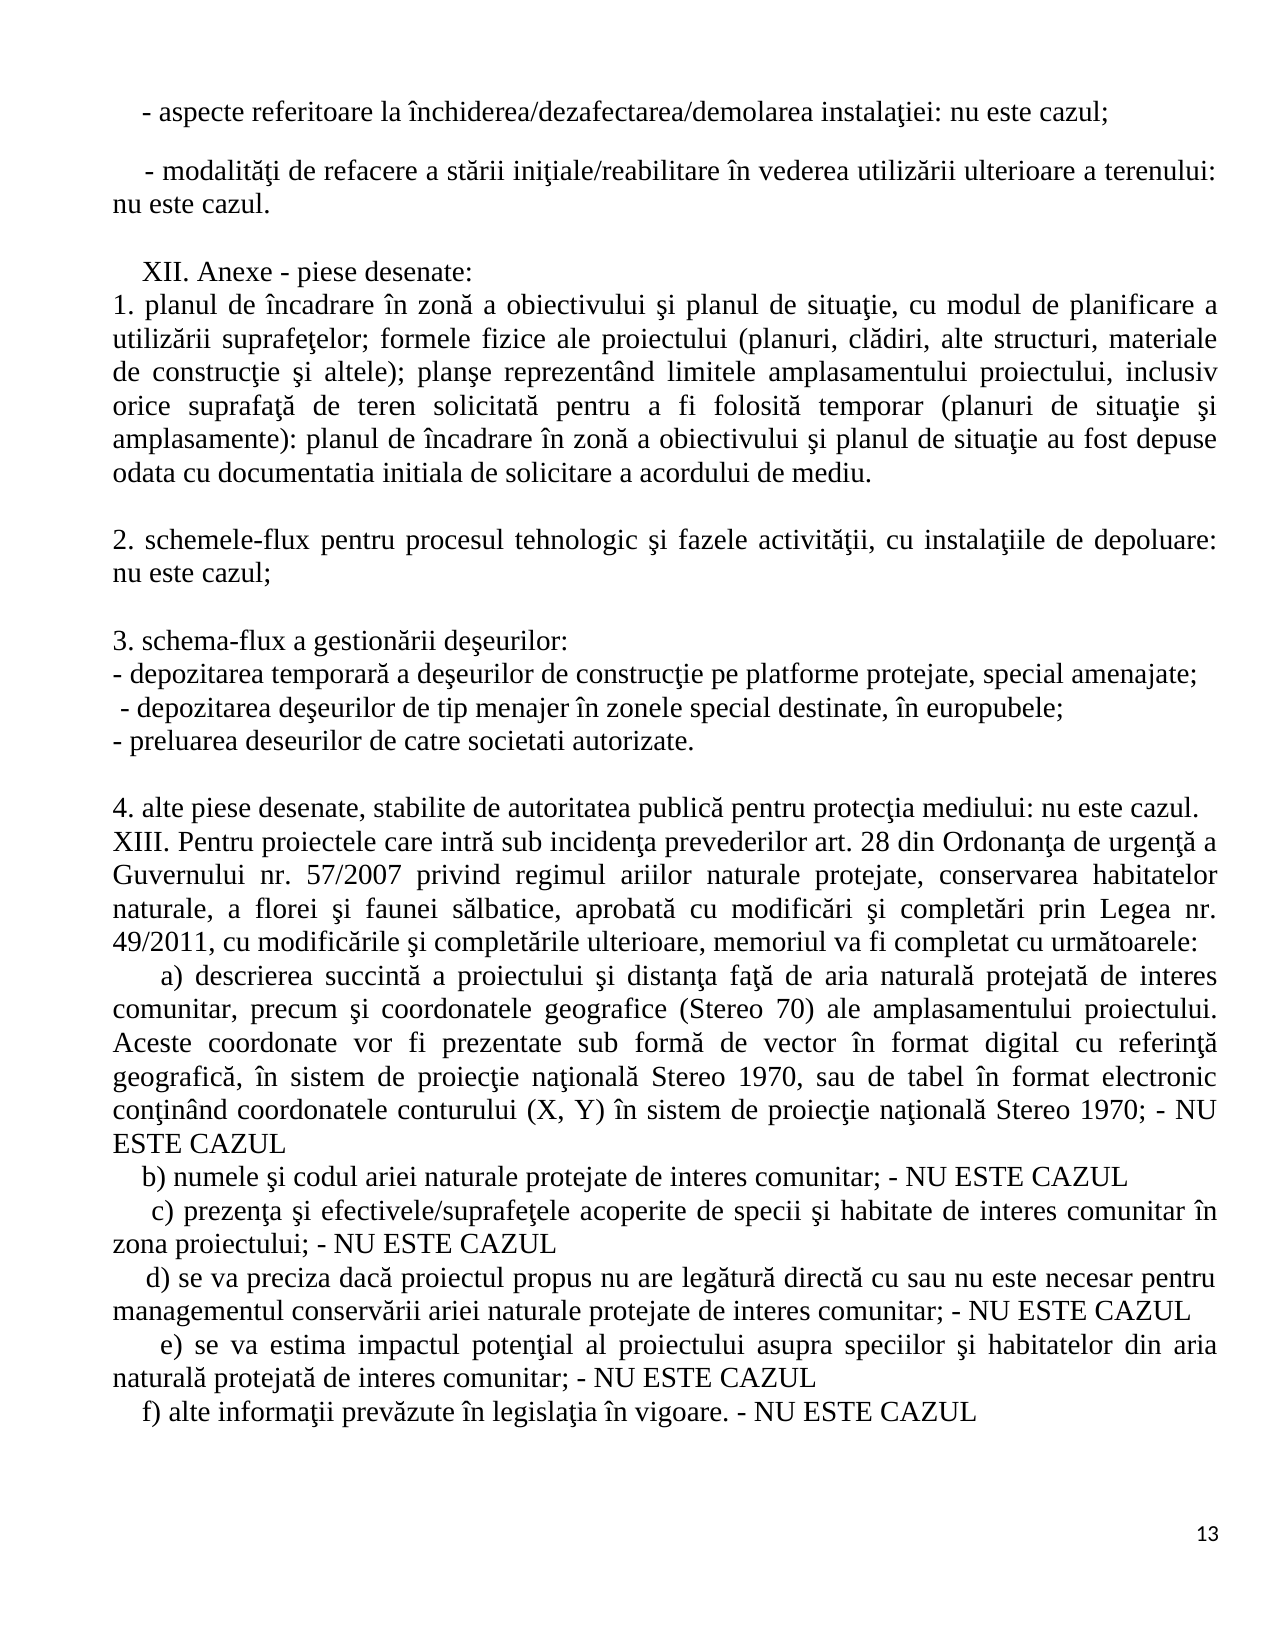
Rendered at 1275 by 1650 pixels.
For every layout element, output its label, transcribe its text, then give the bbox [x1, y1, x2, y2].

text e) se va estima impactul potenţial al proiectului asupra speciilor şi habitatelor din aria naturală protejată de interes comunitar; - NU ESTE CAZUL [112, 1327, 1219, 1394]
text b) numele şi codul ariei naturale protejate de interes comunitar; - NU ESTE CAZUL [112, 1159, 1219, 1193]
text a) descrierea succintă a proiectului şi distanţa faţă de aria naturală protejată de interes comunitar, precum şi coordonatele geografice (Stereo 70) ale amplasamentului proiectului. Aceste coordonate vor fi prezentate sub formă de vector în format digital cu referinţă geografică, în sistem de proiecţie naţională Stereo 1970, sau de tabel în format electronic conţinând coordonatele conturului (X, Y) în sistem de proiecţie naţională Stereo 1970; - NU ESTE CAZUL [112, 958, 1219, 1159]
text d) se va preciza dacă proiectul propus nu are legătură directă cu sau nu este necesar pentru managementul conservării ariei naturale protejate de interes comunitar; - NU ESTE CAZUL [112, 1260, 1219, 1327]
text c) prezenţa şi efectivele/suprafeţele acoperite de specii şi habitate de interes comunitar în zona proiectului; - NU ESTE CAZUL [112, 1193, 1219, 1260]
text XII. Anexe - piese desenate: [112, 254, 1219, 287]
text - depozitarea temporară a deşeurilor de construcţie pe platforme protejate, special amenajate; [112, 656, 1219, 690]
text - depozitarea deşeurilor de tip menajer în zonele special destinate, în europubele; [112, 690, 1219, 723]
text 2. schemele-flux pentru procesul tehnologic şi fazele activităţii, cu instalaţiile de depoluare: nu este cazul; [112, 522, 1219, 589]
text f) alte informaţii prevăzute în legislaţia în vigoare. - NU ESTE CAZUL [112, 1394, 1219, 1428]
text XIII. Pentru proiectele care intră sub incidenţa prevederilor art. 28 din Ordonanţa de urgenţă a Guvernului nr. 57/2007 privind regimul ariilor naturale protejate, conservarea habitatelor naturale, a florei şi faunei sălbatice, aprobată cu modificări şi completări prin Legea nr. 49/2011, cu modificările şi completările ulterioare, memoriul va fi completat cu următoarele: [112, 824, 1219, 958]
text - modalităţi de refacere a stării iniţiale/reabilitare în vederea utilizării ulterioare a terenului: nu este cazul. [112, 153, 1219, 220]
text 4. alte piese desenate, stabilite de autoritatea publică pentru protecţia mediului: nu este cazul. [112, 790, 1219, 824]
text - aspecte referitoare la închiderea/dezafectarea/demolarea instalaţiei: nu este cazul; [112, 94, 1219, 127]
text 1. planul de încadrare în zonă a obiectivului şi planul de situaţie, cu modul de planificare a utilizării suprafeţelor; formele fizice ale proiectului (planuri, clădiri, alte structuri, materiale de construcţie şi altele); planşe reprezentând limitele amplasamentului proiectului, inclusiv orice suprafaţă de teren solicitată pentru a fi folosită temporar (planuri de situaţie şi amplasamente): planul de încadrare în zonă a obiectivului şi planul de situaţie au fost depuse odata cu documentatia initiala de solicitare a acordului de mediu. [112, 287, 1219, 488]
text 3. schema-flux a gestionării deşeurilor: [112, 623, 1219, 656]
text - preluarea deseurilor de catre societati autorizate. [112, 723, 1219, 757]
